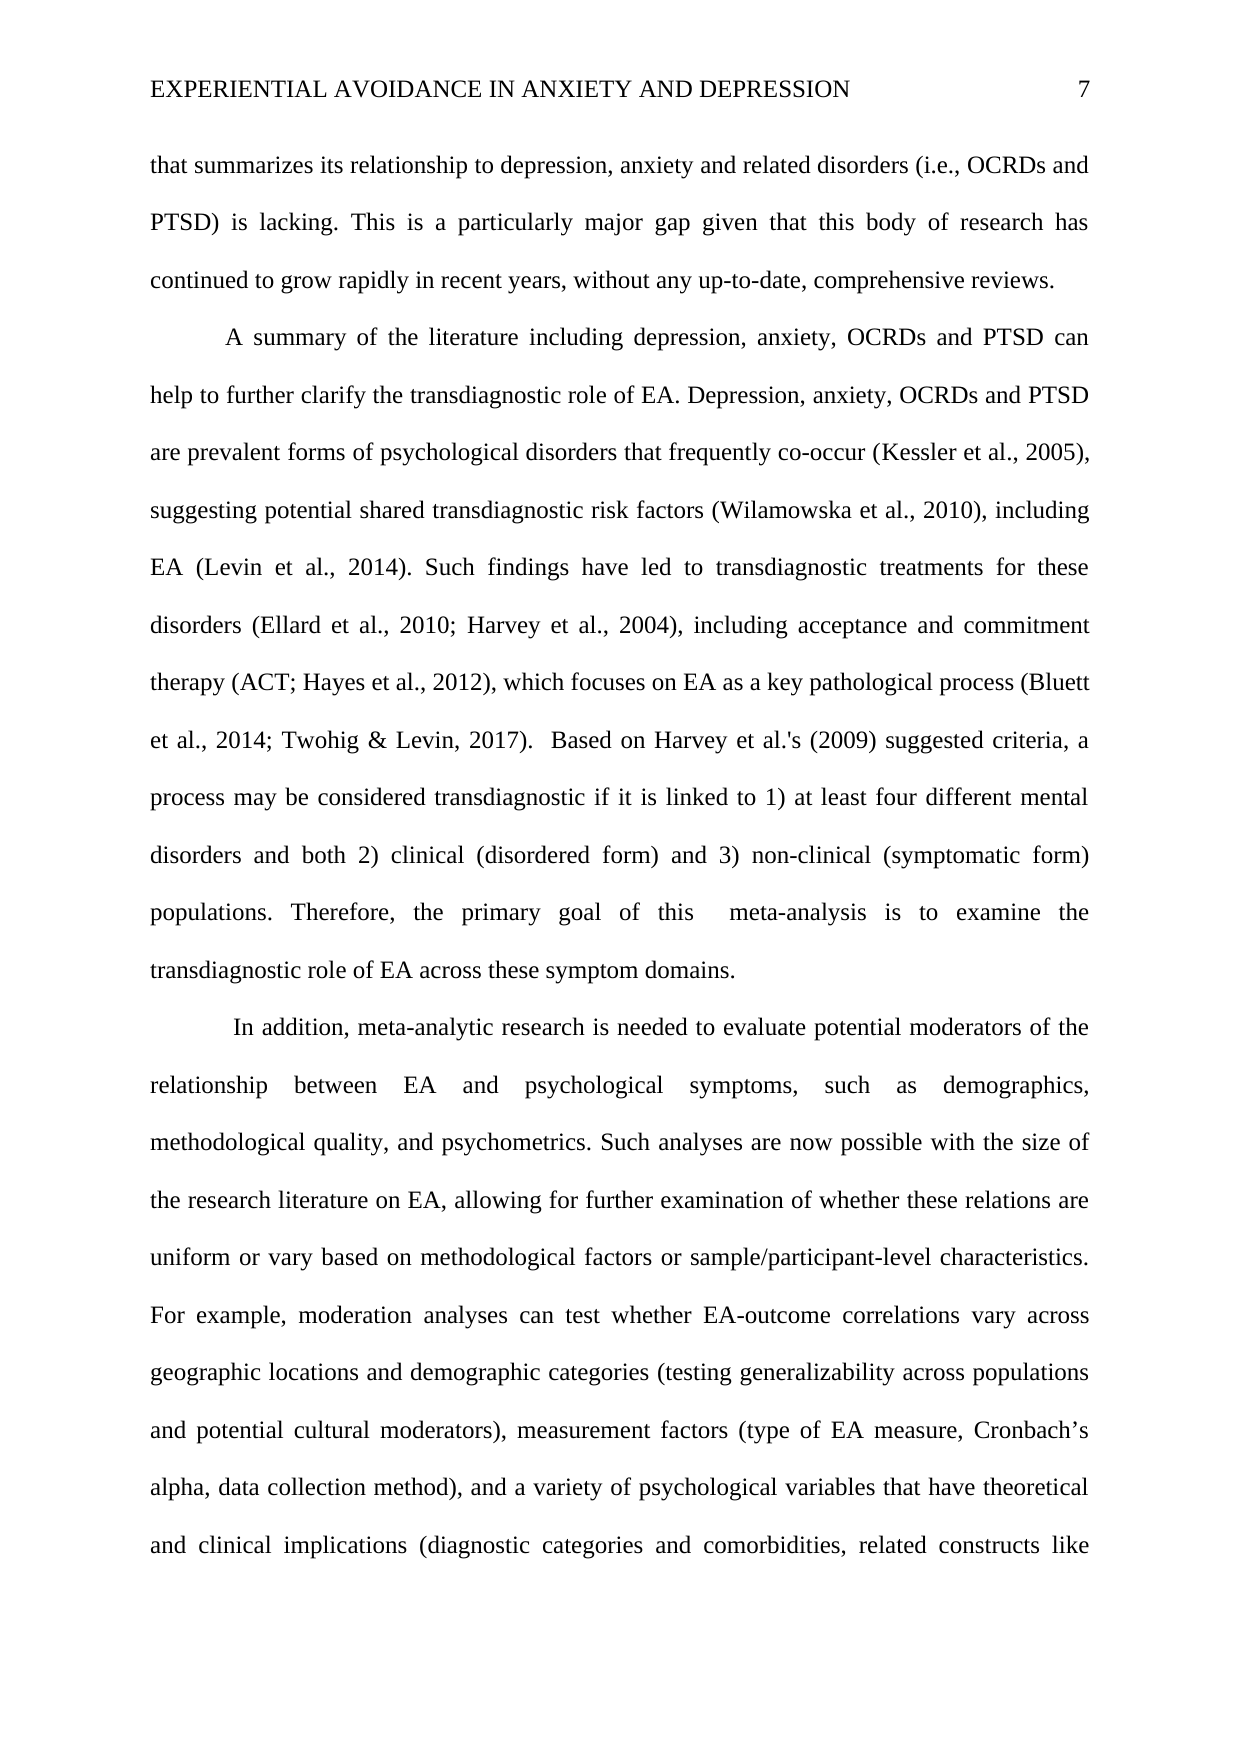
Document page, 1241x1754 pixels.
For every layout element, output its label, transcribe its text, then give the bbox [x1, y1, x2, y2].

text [150, 1012, 1090, 1559]
text A summary of the literature including depression, anxiety, OCRDs and PTSD can help to further clarify the transdiagnostic role of EA. Depression, anxiety, OCRDs and PTSD are prevalent forms of psychological disorders that frequently co-occur (Kessler et al., 2005), suggesting potential shared transdiagnostic risk factors (Wilamowska et al., 2010), including EA (Levin et al., 2014). Such findings have led to transdiagnostic treatments for these disorders (Ellard et al., 2010; Harvey et al., 2004), including acceptance and commitment therapy (ACT; Hayes et al., 2012), which focuses on EA as a key pathological process (Bluett et al., 2014; Twohig & Levin, 2017). Based on Harvey et al.'s (2009) suggested criteria, a process may be considered transdiagnostic if it is linked to 1) at least four different mental disorders and both 2) clinical (disordered form) and 3) non-clinical (symptomatic form) populations. Therefore, the primary goal of this meta-analysis is to examine the transdiagnostic role of EA across these symptom domains. [150, 322, 1090, 984]
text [150, 150, 1090, 294]
